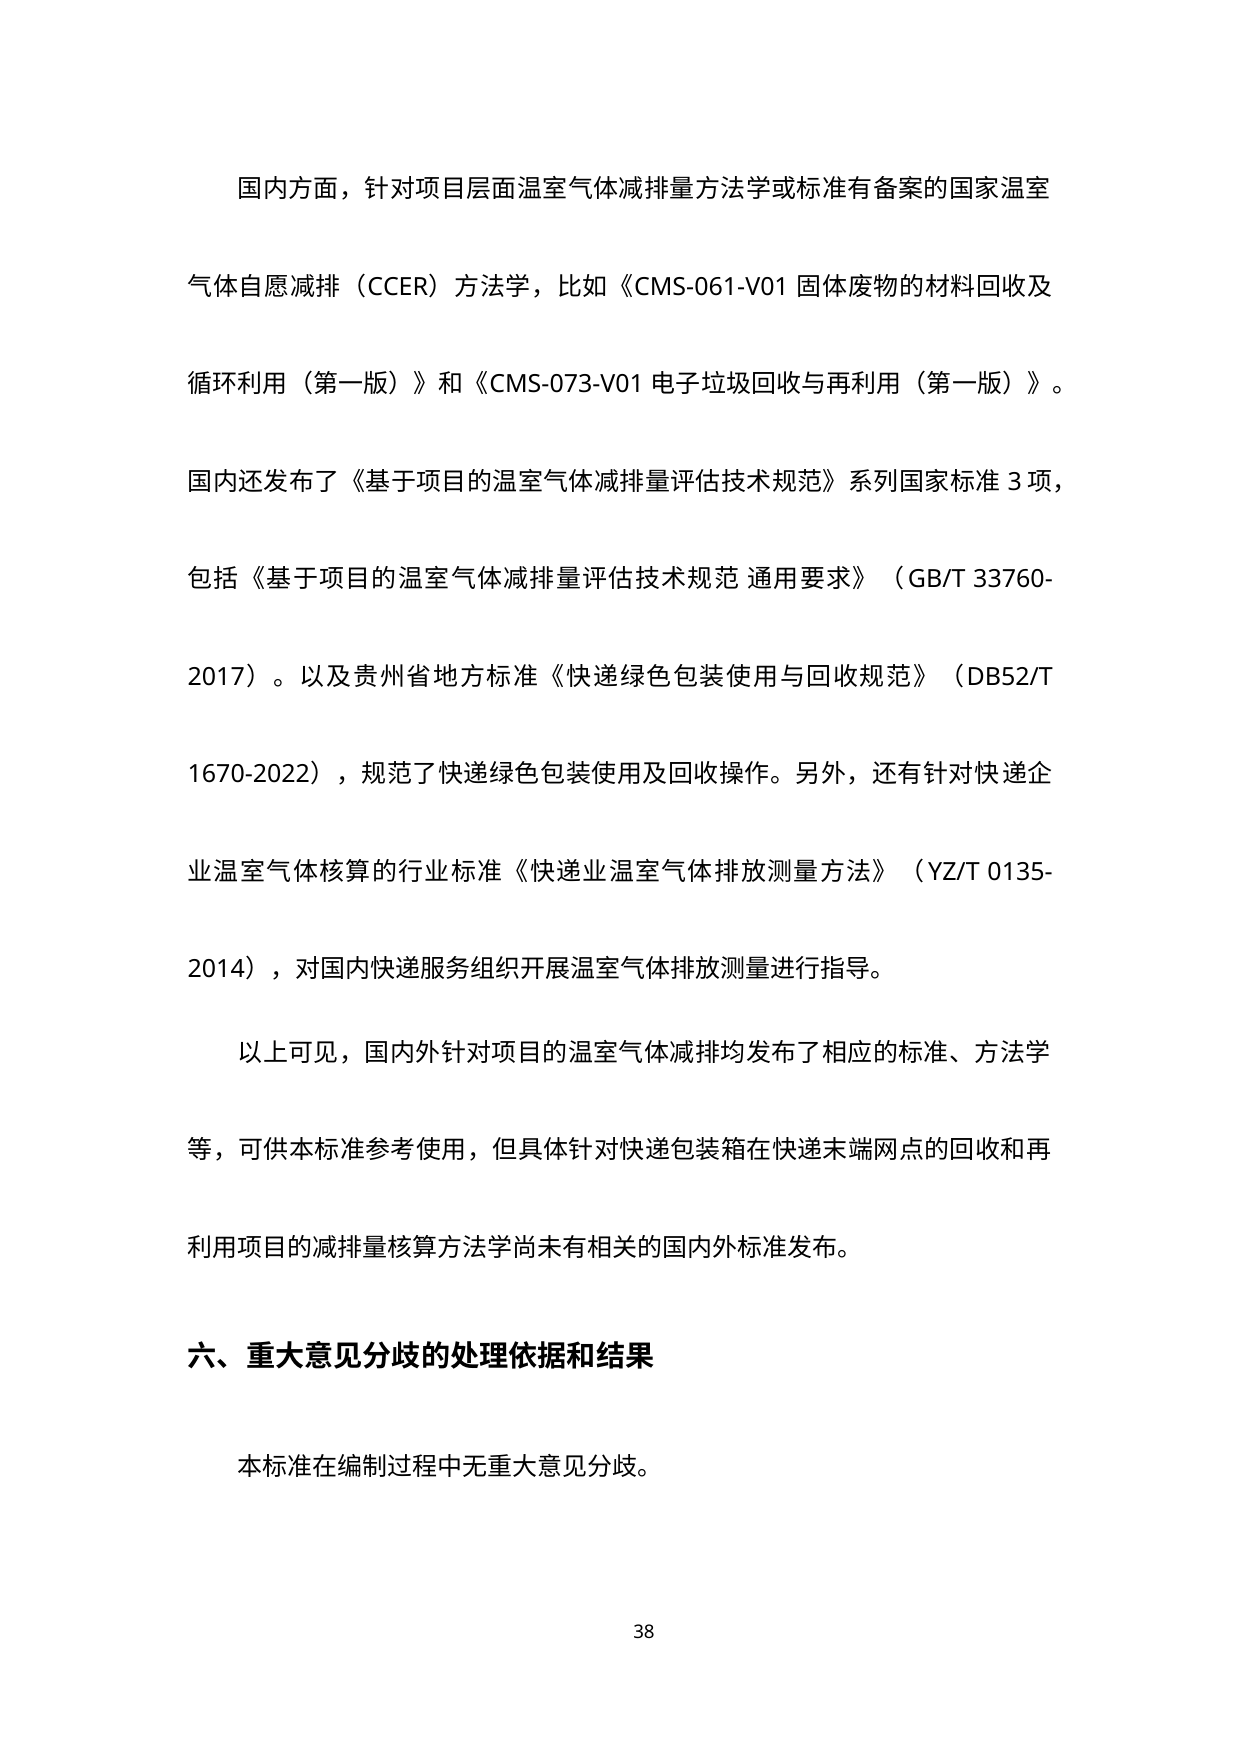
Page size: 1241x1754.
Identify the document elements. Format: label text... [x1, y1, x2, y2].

text 以上可见，国内外针对项目的温室气体减排均发布了相应的标准、方法学等，可供本标准参考使用，但具体针对快递包装箱在快递末端网点的回收和再利用项目的减排量核算方法学尚未有相关的国内外标准发布。 [187, 1018, 1053, 1278]
text 本标准在编制过程中无重大意见分歧。 [187, 1432, 1053, 1497]
subtitle 六、重大意见分歧的处理依据和结果 [187, 1321, 1053, 1386]
text 国内方面，针对项目层面温室气体减排量方法学或标准有备案的国家温室气体自愿减排（CCER）方法学，比如《CMS-061-V01 固体废物的材料回收及循环利用（第一版）》和《CMS-073-V01 电子垃圾回收与再利用（第一版）》。国内还发布了《基于项目的温室气体减排量评估技术规范》系列国家标准3项，包括《基于项目的温室气体减排量评估技术规范 通用要求》（GB/T 33760-2017）。以及贵州省地方标准《快递绿色包装使用与回收规范》（DB52/T 1670-2022），规范了快递绿色包装使用及回收操作。另外，还有针对快递企业温室气体核算的行业标准《快递业温室气体排放测量方法》（YZ/T 0135-2014），对国内快递服务组织开展温室气体排放测量进行指导。 [187, 154, 1053, 999]
